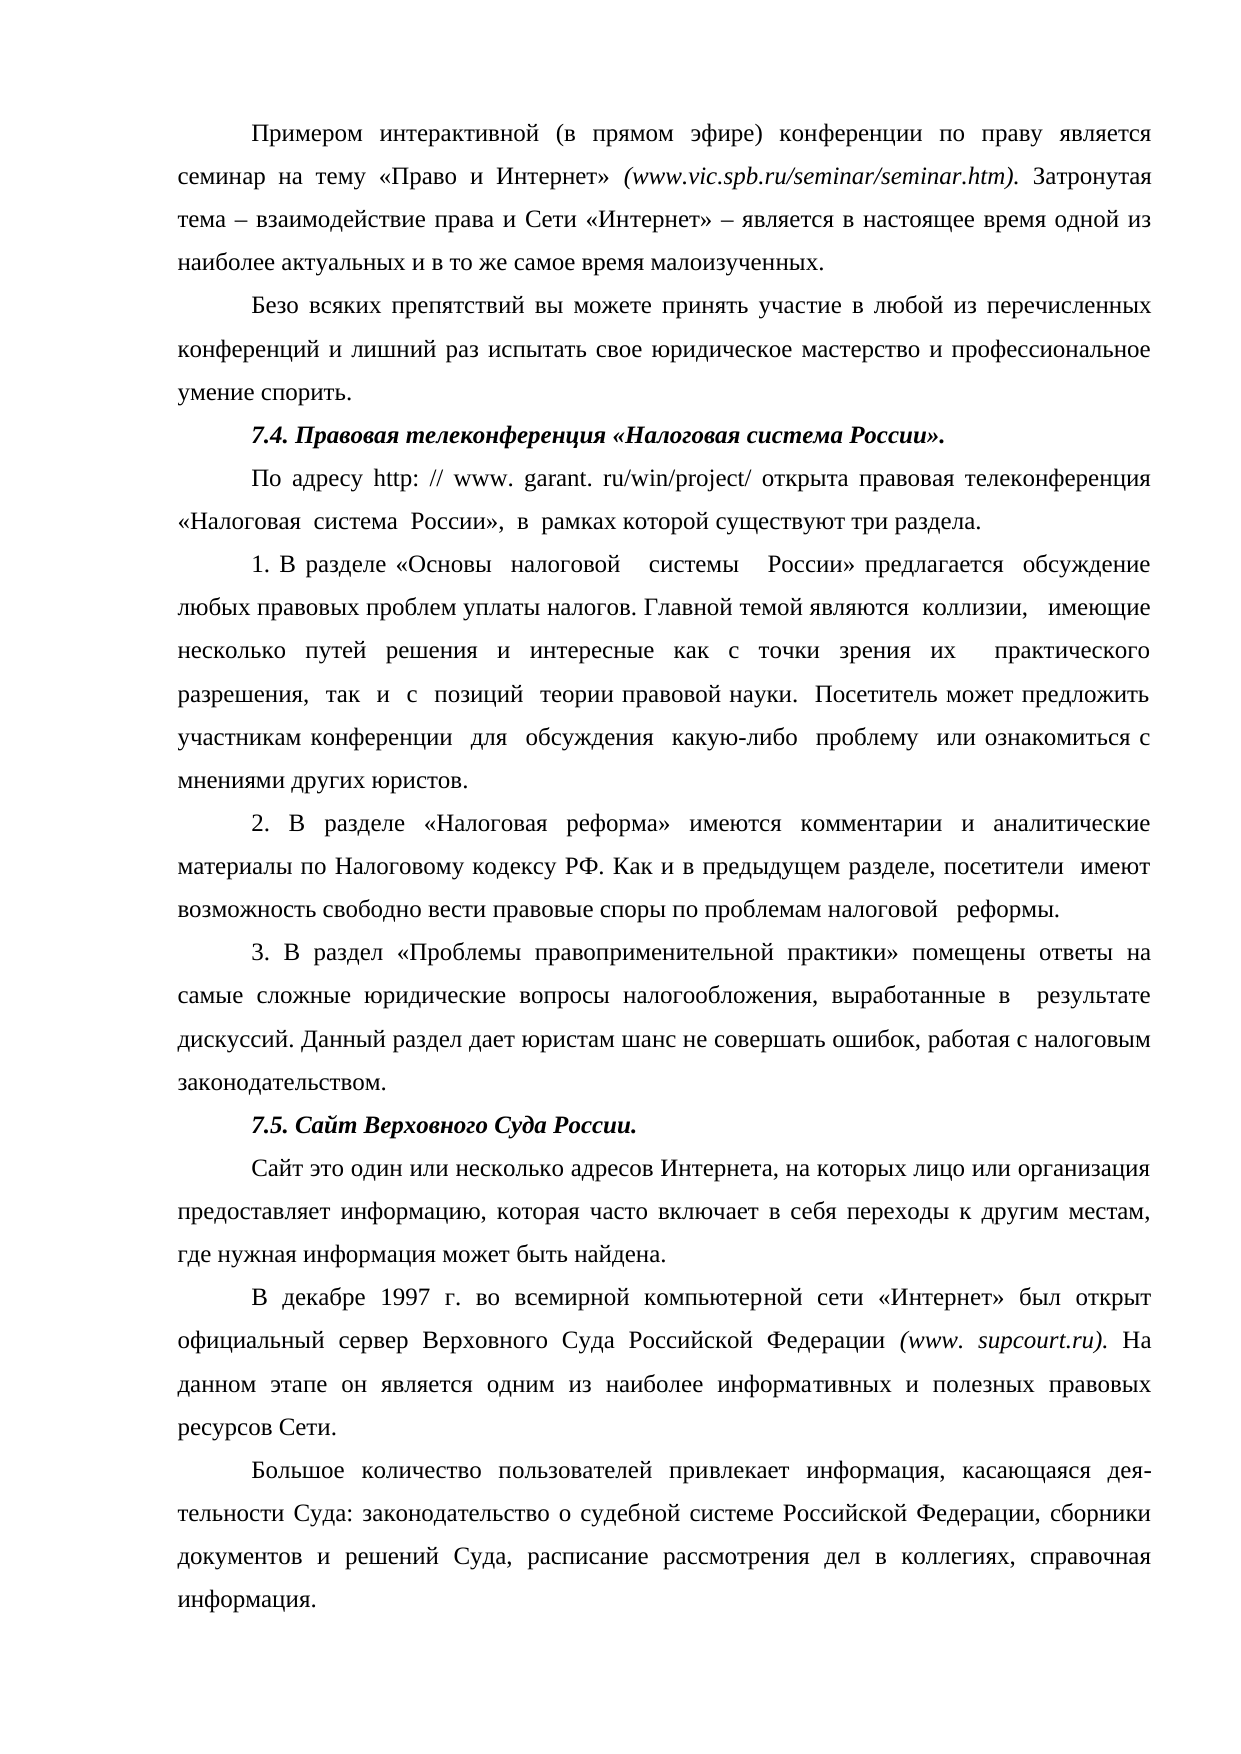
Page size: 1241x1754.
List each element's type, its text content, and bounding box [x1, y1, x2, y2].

text 2. В разделе «Налоговая реформа» имеются комментарии и аналитические материалы по Налоговому кодексу РФ. Как и в предыдущем разделе, посетители имеют возможность свободно вести правовые споры по проблемам налоговой реформы. [177, 808, 1152, 923]
text Сайт это один или несколько адресов Интернета, на которых лицо или организация предоставляет информацию, которая часто включает в себя переходы к другим местам, где нужная информация может быть найдена. [177, 1153, 1152, 1268]
text 3. В раздел «Проблемы правоприменительной практики» помещены ответы на самые сложные юридические вопросы налогообложения, выработанные в результате дискуссий. Данный раздел дает юристам шанс не совершать ошибок, работая с налоговым законодательством. [177, 937, 1152, 1096]
text Большое количество пользователей привлекает информация, касающаяся деятельности Суда: законодательство о судебной системе Российской Федерации, сборники документов и решений Суда, расписание рассмотрения дел в коллегиях, справочная информация. [177, 1455, 1152, 1613]
text 1. В разделе «Основы налоговой системы России» предлагается обсуждение любых правовых проблем уплаты налогов. Главной темой являются коллизии, имеющие несколько путей решения и интересные как с точки зрения их практического разрешения, так и с позиций теории правовой науки. Посетитель может предложить участникам конференции для обсуждения какую-либо проблему или ознакомиться с мнениями других юристов. [177, 549, 1152, 794]
subtitle 7.5. Сайт Верховного Суда России. [177, 1110, 1152, 1139]
text Безо всяких препятствий вы можете принять участие в любой из перечисленных конференций и лишний раз испытать свое юридическое мастерство и профессиональное умение спорить. [177, 291, 1152, 406]
subtitle 7.4. Правовая телеконференция «Налоговая система России». [177, 420, 1152, 449]
text В декабре 1997 г. во всемирной компьютерной сети «Интернет» был открыт официальный сервер Верховного Суда Российской Федерации (www. supcourt.ru). На данном этапе он является одним из наиболее информативных и полезных правовых ресурсов Сети. [177, 1282, 1152, 1441]
text Примером интерактивной (в прямом эфире) конференции по праву является семинар на тему «Право и Интернет» (www.vic.spb.ru/seminar/seminar.htm). Затронутая тема – взаимодействие права и Сети «Интернет» – является в настоящее время одной из наиболее актуальных и в то же самое время малоизученных. [177, 118, 1152, 276]
text По адресу http: // www. garant. ru/win/project/ открыта правовая телеконференция «Налоговая система России», в рамках которой существуют три раздела. [177, 463, 1152, 535]
